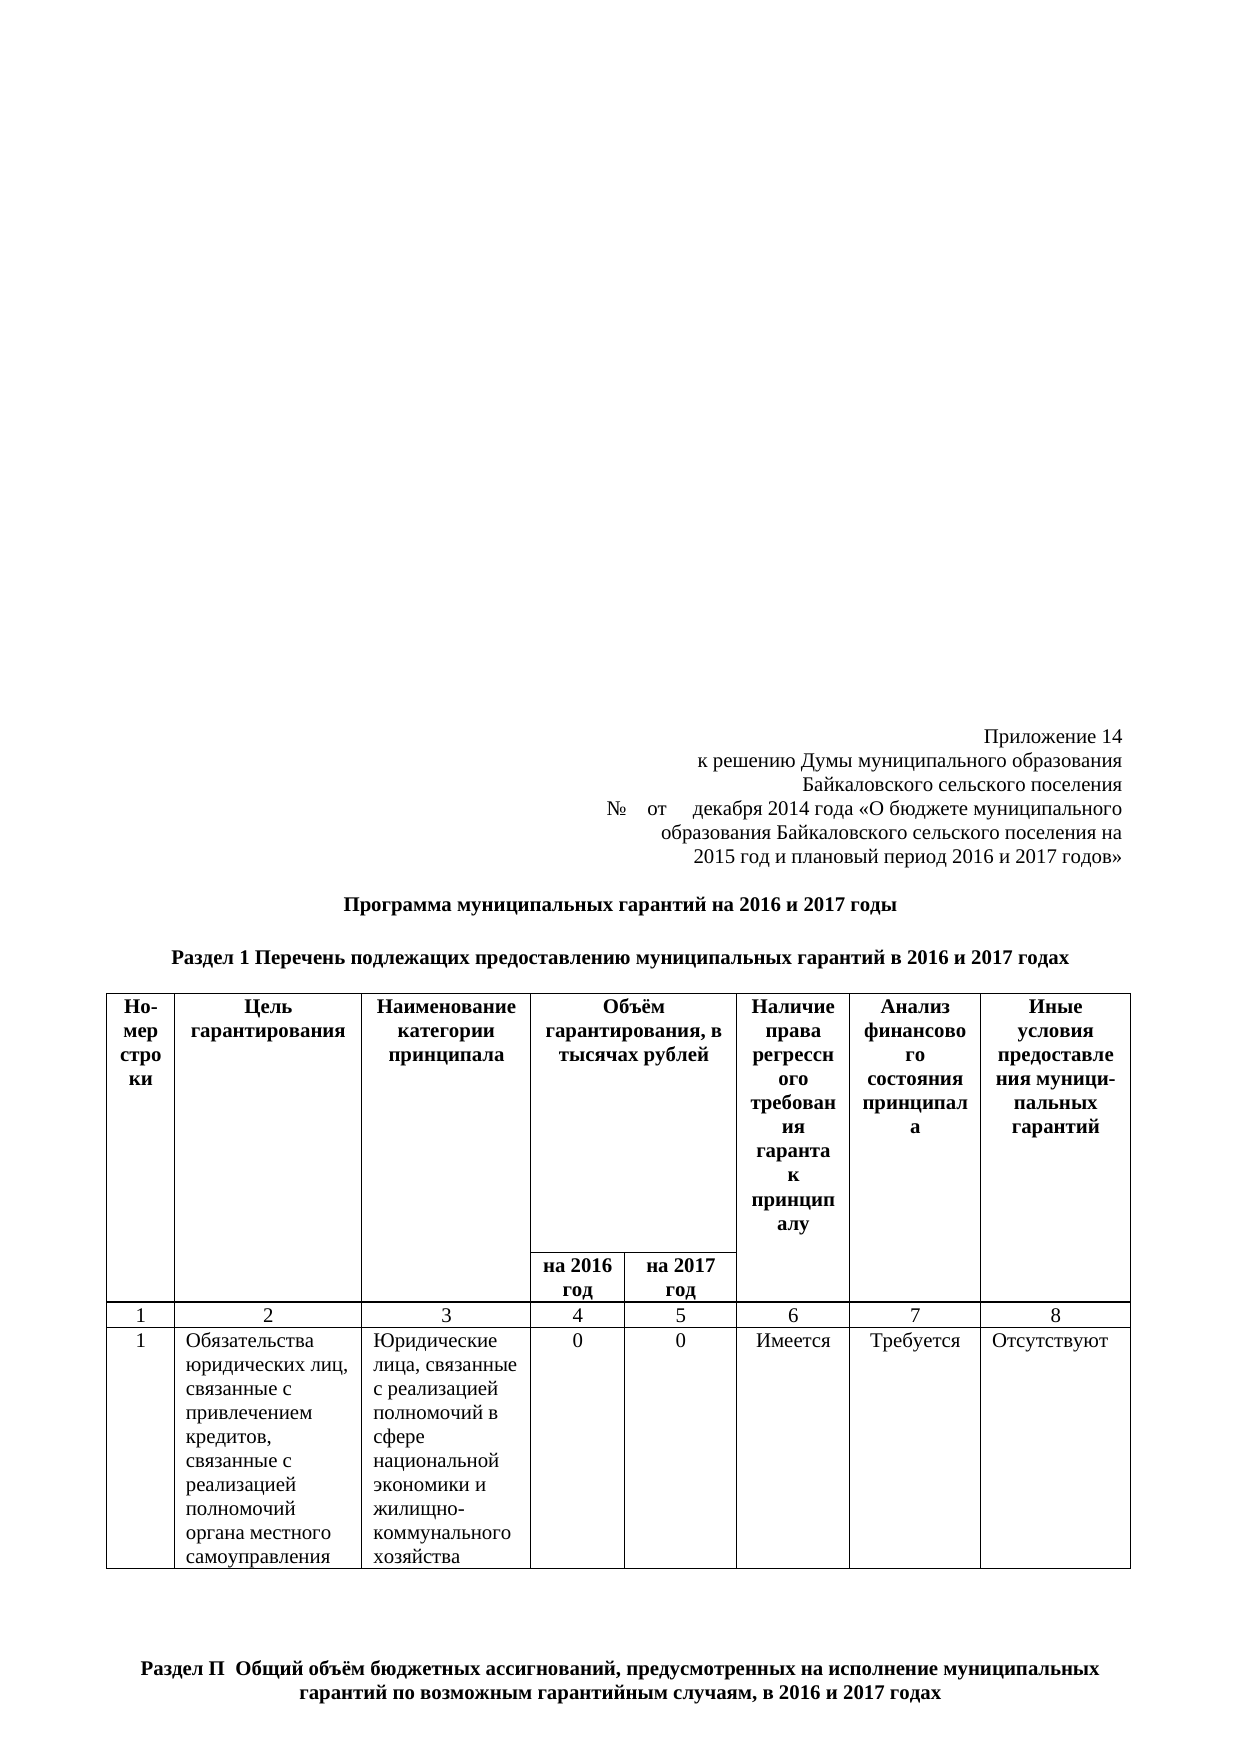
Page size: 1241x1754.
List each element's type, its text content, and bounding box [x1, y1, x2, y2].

text Программа муниципальных гарантий на 2016 и 2017 годы [118, 892, 1122, 916]
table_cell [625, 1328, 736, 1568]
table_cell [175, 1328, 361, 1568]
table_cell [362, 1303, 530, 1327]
text № от декабря 2014 года «О бюджете муниципального [118, 796, 1122, 820]
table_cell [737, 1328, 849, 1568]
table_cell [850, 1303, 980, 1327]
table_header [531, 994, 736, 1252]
text Приложение 14 [118, 723, 1122, 748]
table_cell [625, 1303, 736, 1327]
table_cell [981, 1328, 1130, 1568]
text Байкаловского сельского поселения [118, 772, 1122, 796]
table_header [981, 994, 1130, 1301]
text Раздел 1 Перечень подлежащих предоставлению муниципальных гарантий в 2016 и 2017 годах [118, 945, 1122, 969]
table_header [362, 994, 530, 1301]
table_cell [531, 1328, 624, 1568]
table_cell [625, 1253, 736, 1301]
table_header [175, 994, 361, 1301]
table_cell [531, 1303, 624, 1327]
text к решению Думы муниципального образования [118, 748, 1122, 772]
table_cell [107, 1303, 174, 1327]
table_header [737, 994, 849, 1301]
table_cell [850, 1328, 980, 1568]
text Раздел П Общий объём бюджетных ассигнований, предусмотренных на исполнение муниципальных гарантий по возможным гарантийным случаям, в 2016 и 2017 годах [118, 1656, 1122, 1704]
text 2015 год и плановый период 2016 и 2017 годов» [118, 844, 1122, 868]
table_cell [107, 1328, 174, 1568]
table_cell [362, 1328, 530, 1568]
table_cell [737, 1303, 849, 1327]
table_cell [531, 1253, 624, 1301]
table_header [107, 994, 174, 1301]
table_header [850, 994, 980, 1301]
text образования Байкаловского сельского поселения на [118, 820, 1122, 844]
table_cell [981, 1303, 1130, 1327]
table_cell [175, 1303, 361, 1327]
